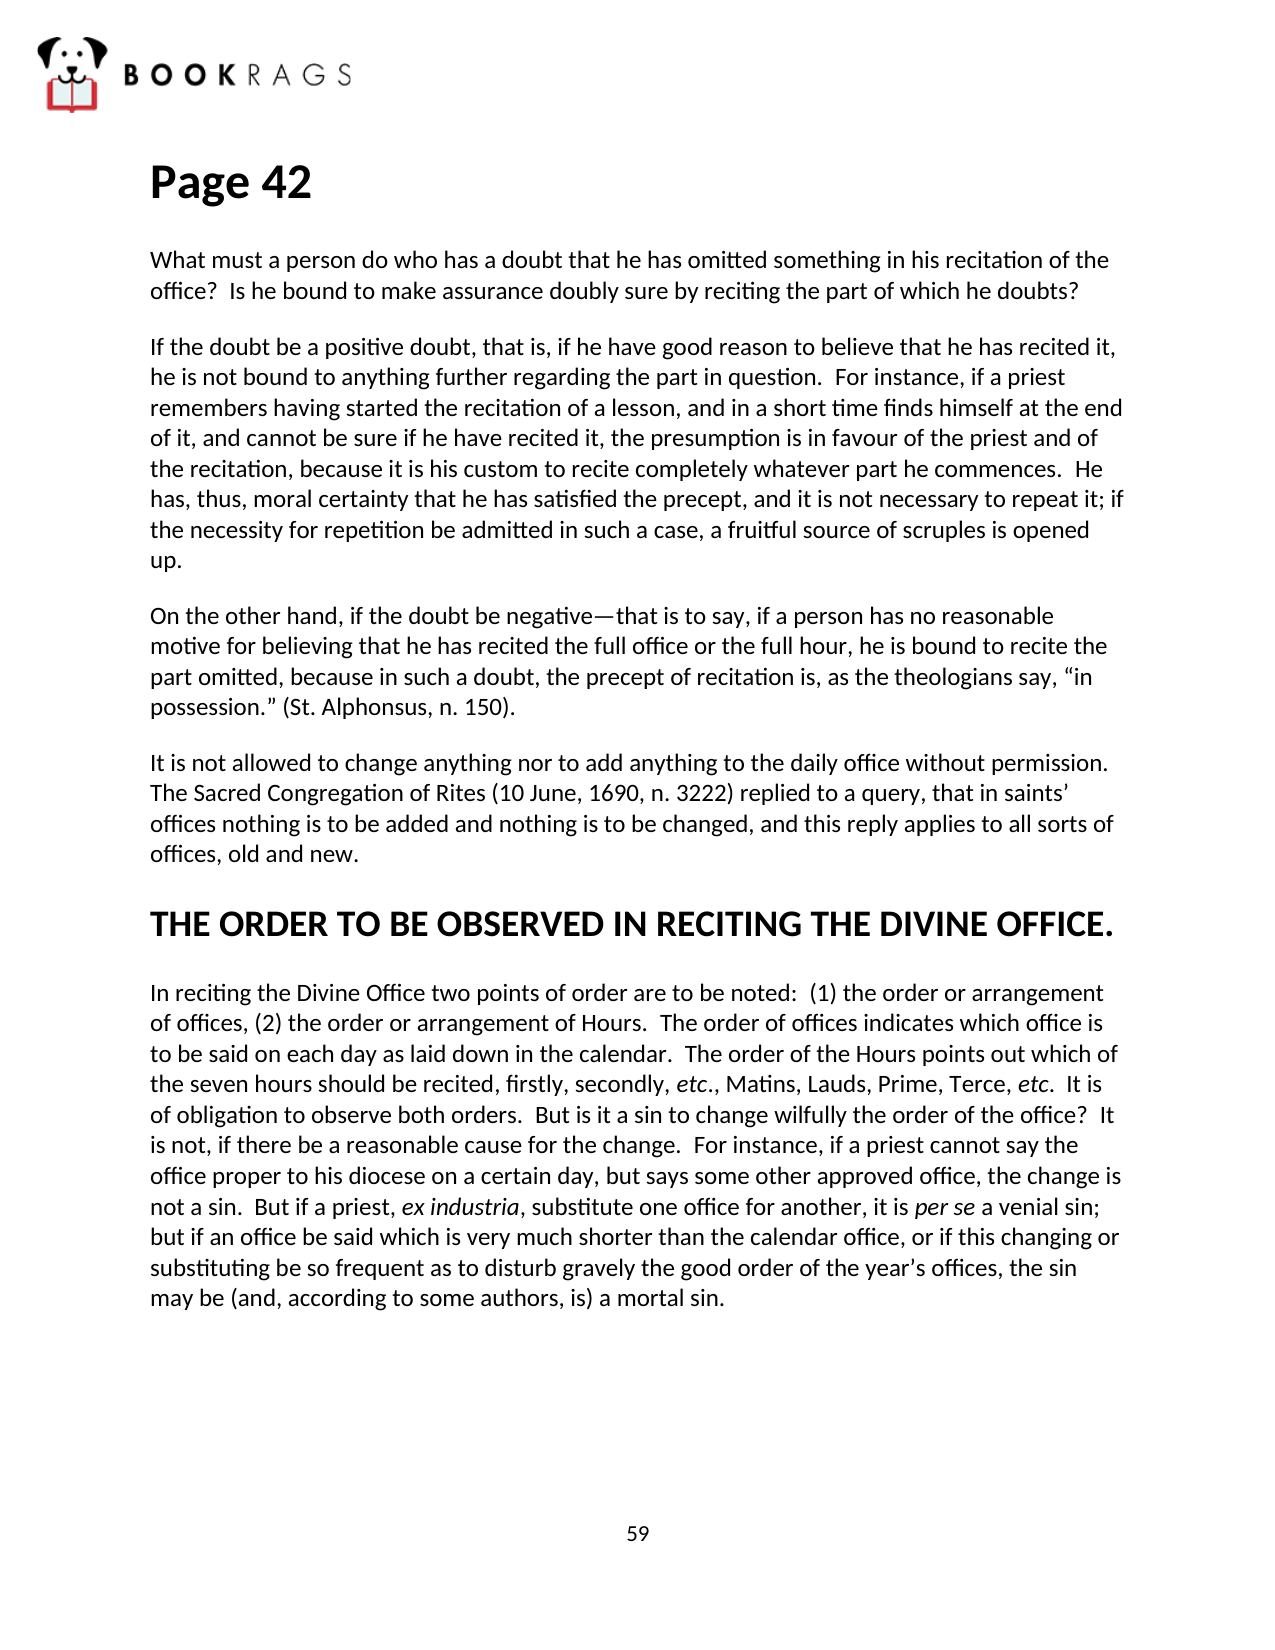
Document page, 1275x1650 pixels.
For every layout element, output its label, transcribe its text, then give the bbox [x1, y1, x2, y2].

text THE ORDER TO BE OBSERVED IN RECITING THE DIVINE OFFICE. [150, 900, 1125, 946]
text In reciting the Divine Office two points of order are to be noted: (1) the order or arrangement of offices, (2) the order or arrangement of Hours. The order of offices indicates which office is to be said on each day as laid down in the calendar. The order of the Hours points out which of the seven hours should be recited, firstly, secondly, etc., Matins, Lauds, Prime, Terce, etc. It is of obligation to observe both orders. But is it a sin to change wilfully the order of the office? It is not, if there be a reasonable cause for the change. For instance, if a priest cannot say the office proper to his diocese on a certain day, but says some other approved office, the change is not a sin. But if a priest, ex industria, substitute one office for another, it is per se a venial sin; but if an office be said which is very much shorter than the calendar office, or if this changing or substituting be so frequent as to disturb gravely the good order of the year’s offices, the sin may be (and, according to some authors, is) a mortal sin. [150, 977, 1125, 1313]
text What must a person do who has a doubt that he has omitted something in his recitation of the office? Is he bound to make assurance doubly sure by reciting the part of which he doubts? [150, 244, 1125, 306]
text On the other hand, if the doubt be negative—­that is to say, if a person has no reasonable motive for believing that he has recited the full office or the full hour, he is bound to recite the part omitted, because in such a doubt, the precept of recitation is, as the theologians say, “in possession.” (St. Alphonsus, n. 150). [150, 600, 1125, 722]
text It is not allowed to change anything nor to add anything to the daily office without permission. The Sacred Congregation of Rites (10 June, 1690, n. 3222) replied to a query, that in saints’ offices nothing is to be added and nothing is to be changed, and this reply applies to all sorts of offices, old and new. [150, 747, 1125, 869]
text Page 42 [150, 150, 1125, 211]
text If the doubt be a positive doubt, that is, if he have good reason to believe that he has recited it, he is not bound to anything further regarding the part in question. For instance, if a priest remembers having started the recitation of a lesson, and in a short time finds himself at the end of it, and cannot be sure if he have recited it, the presumption is in favour of the priest and of the recitation, because it is his custom to recite completely whatever part he commences. He has, thus, moral certainty that he has satisfied the precept, and it is not necessary to repeat it; if the necessity for repetition be admitted in such a case, a fruitful source of scruples is opened up. [150, 331, 1125, 575]
picture [37, 37, 351, 113]
